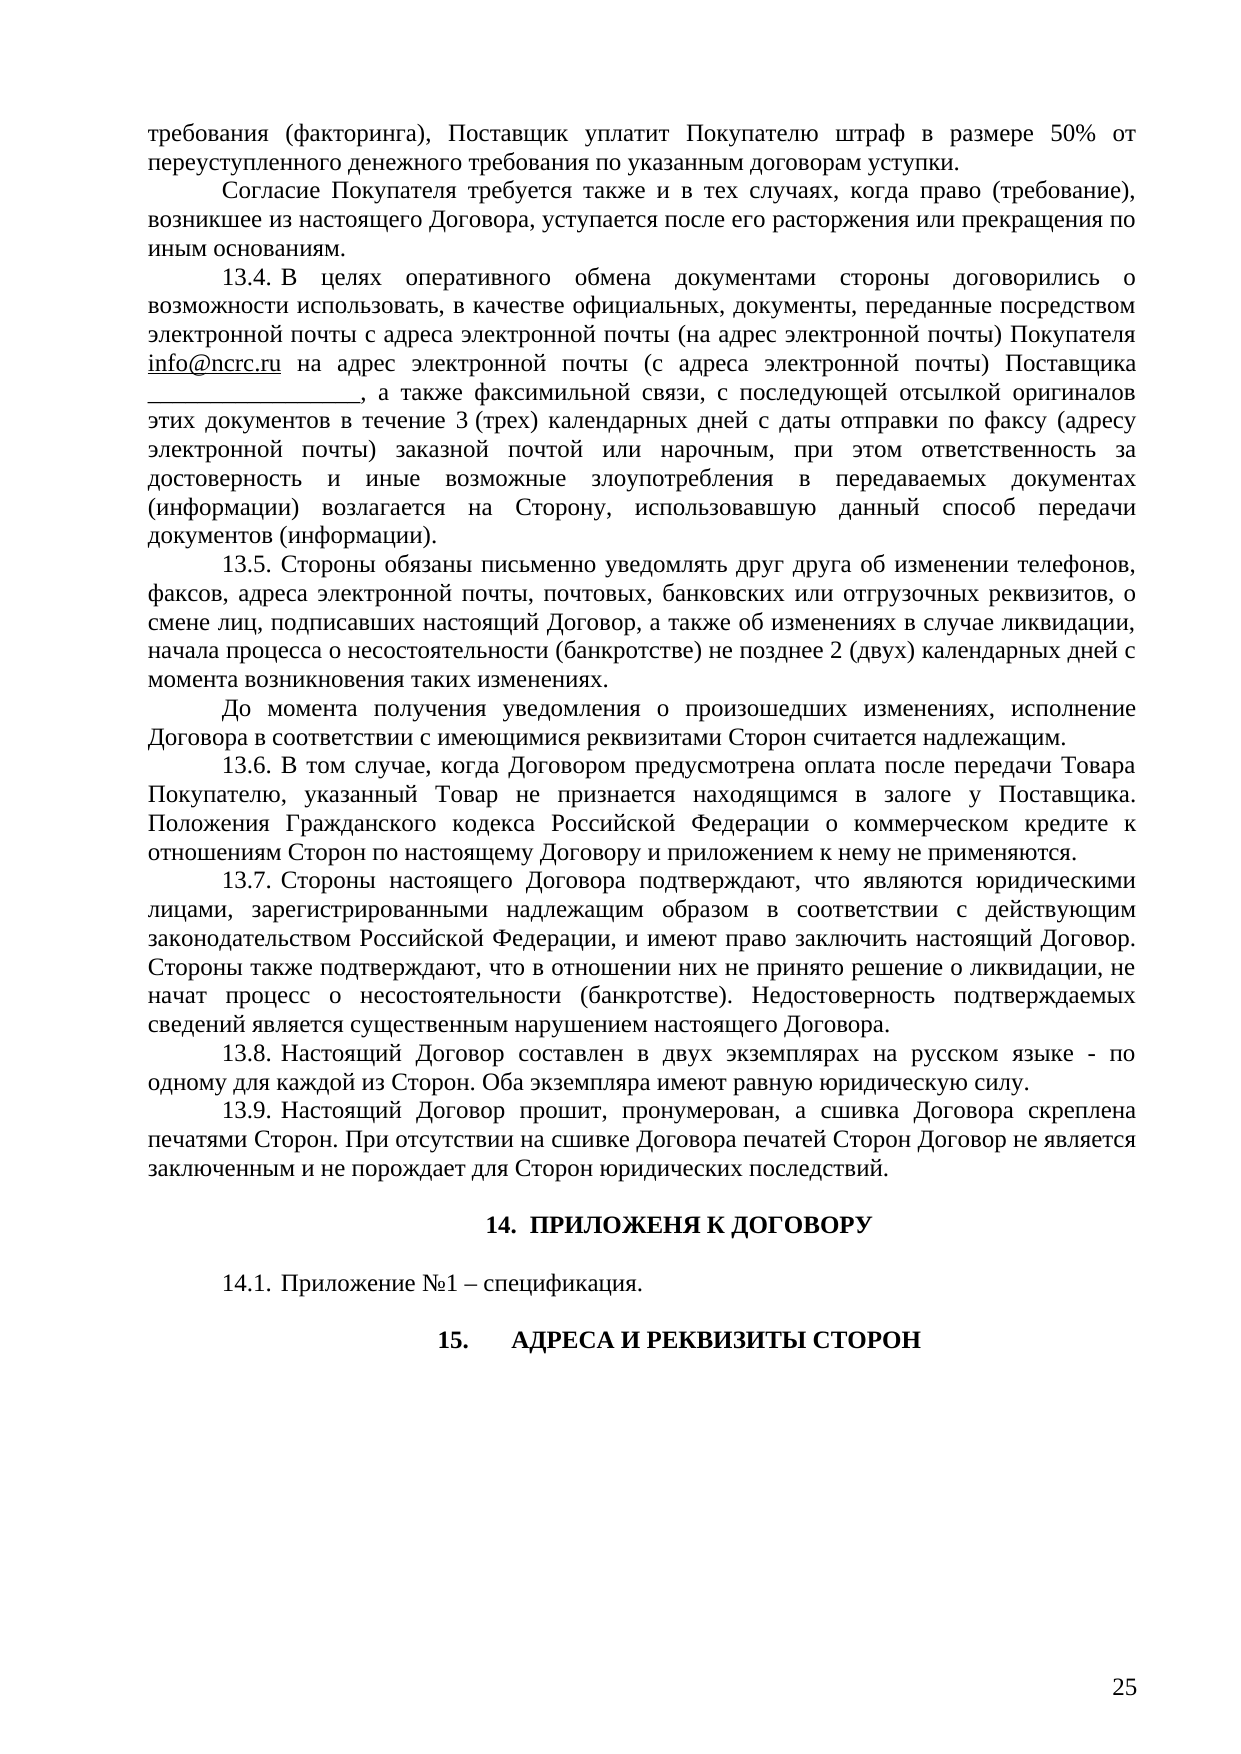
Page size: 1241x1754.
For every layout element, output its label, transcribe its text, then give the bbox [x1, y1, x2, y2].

list Приложение №1 – спецификация. [148, 1268, 1137, 1297]
list Настоящий Договор составлен в двух экземплярах на русском языке - по одному для каждой из Сторон. Оба экземпляра имеют равную юридическую силу. [148, 1038, 1137, 1096]
list В том случае, когда Договором предусмотрена оплата после передачи Товара Покупателю, указанный Товар не признается находящимся в залоге у Поставщика. Положения Гражданского кодекса Российской Федерации о коммерческом кредите к отношениям Сторон по настоящему Договору и приложением к нему не применяются. [148, 751, 1137, 866]
list АДРЕСА И РЕКВИЗИТЫ СТОРОН [148, 1326, 1137, 1354]
list Стороны настоящего Договора подтверждают, что являются юридическими лицами, зарегистрированными надлежащим образом в соответствии с действующим законодательством Российской Федерации, и имеют право заключить настоящий Договор. Стороны также подтверждают, что в отношении них не принято решение о ликвидации, не начат процесс о несостоятельности (банкротстве). Недостоверность подтверждаемых сведений является существенным нарушением настоящего Договора. [148, 866, 1137, 1038]
text До момента получения уведомления о произошедших изменениях, исполнение Договора в соответствии с имеющимися реквизитами Сторон считается надлежащим. [148, 693, 1137, 751]
list ПРИЛОЖЕНЯ К ДОГОВОРУ [148, 1211, 1137, 1239]
list Стороны обязаны письменно уведомлять друг друга об изменении телефонов, факсов, адреса электронной почты, почтовых, банковских или отгрузочных реквизитов, о смене лиц, подписавших настоящий Договор, а также об изменениях в случае ликвидации, начала процесса о несостоятельности (банкротстве) не позднее 2 (двух) календарных дней с момента возникновения таких изменениях. [148, 549, 1137, 693]
list В целях оперативного обмена документами стороны договорились о возможности использовать, в качестве официальных, документы, переданные посредством электронной почты с адреса электронной почты (на адрес электронной почты) Покупателя info@ncrc.ru на адрес электронной почты (с адреса электронной почты) Поставщика _________________, а также факсимильной связи, с последующей отсылкой оригиналов этих документов в течение 3 (трех) календарных дней с даты отправки по факсу (адресу электронной почты) заказной почтой или нарочным, при этом ответственность за достоверность и иные возможные злоупотребления в передаваемых документах (информации) возлагается на Сторону, использовавшую данный способ передачи документов (информации). [148, 262, 1137, 549]
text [148, 118, 1137, 176]
text Согласие Покупателя требуется также и в тех случаях, когда право (требование), возникшее из настоящего Договора, уступается после его расторжения или прекращения по иным основаниям. [148, 176, 1137, 262]
list Настоящий Договор прошит, пронумерован, а сшивка Договора скреплена печатями Сторон. При отсутствии на сшивке Договора печатей Сторон Договор не является заключенным и не порождает для Сторон юридических последствий. [148, 1096, 1137, 1182]
